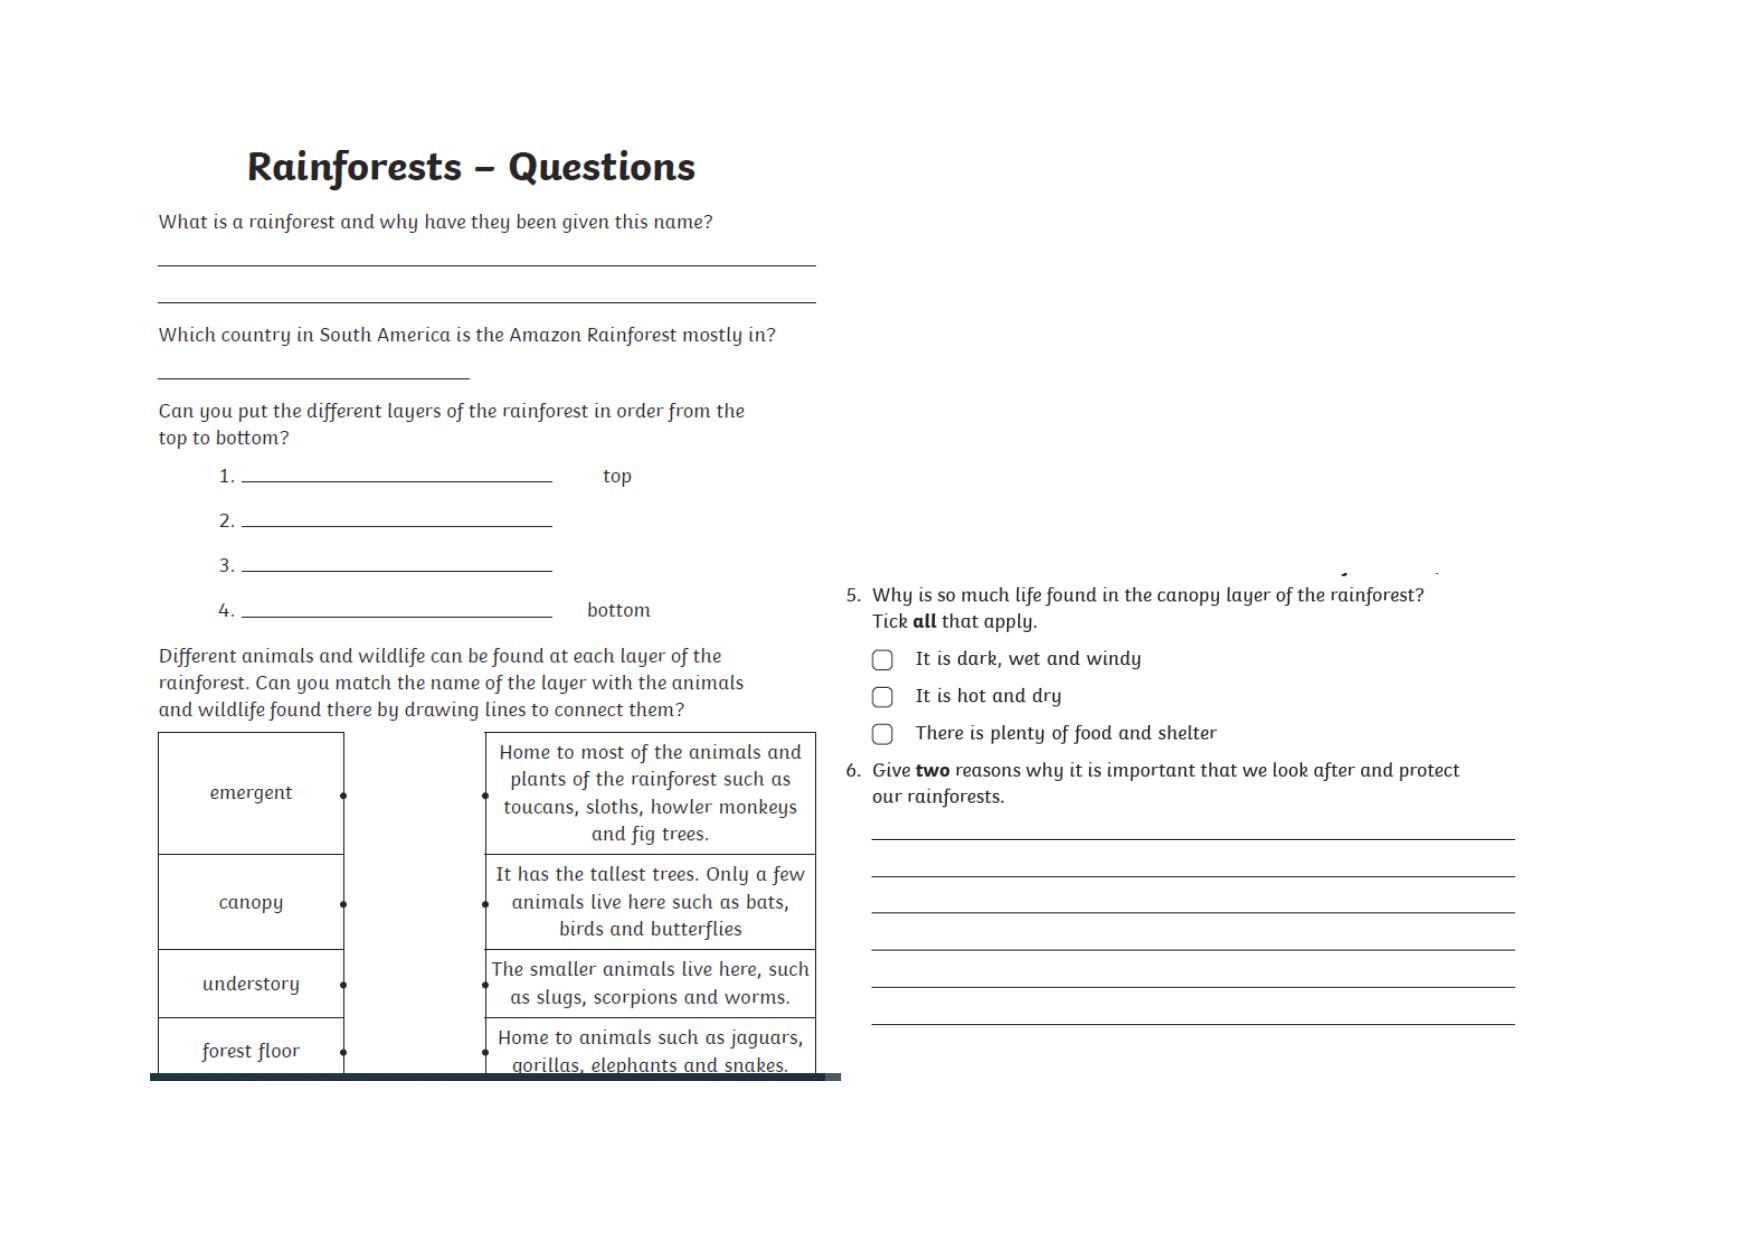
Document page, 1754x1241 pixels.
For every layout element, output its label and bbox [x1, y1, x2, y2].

picture [150, 150, 1537, 1081]
